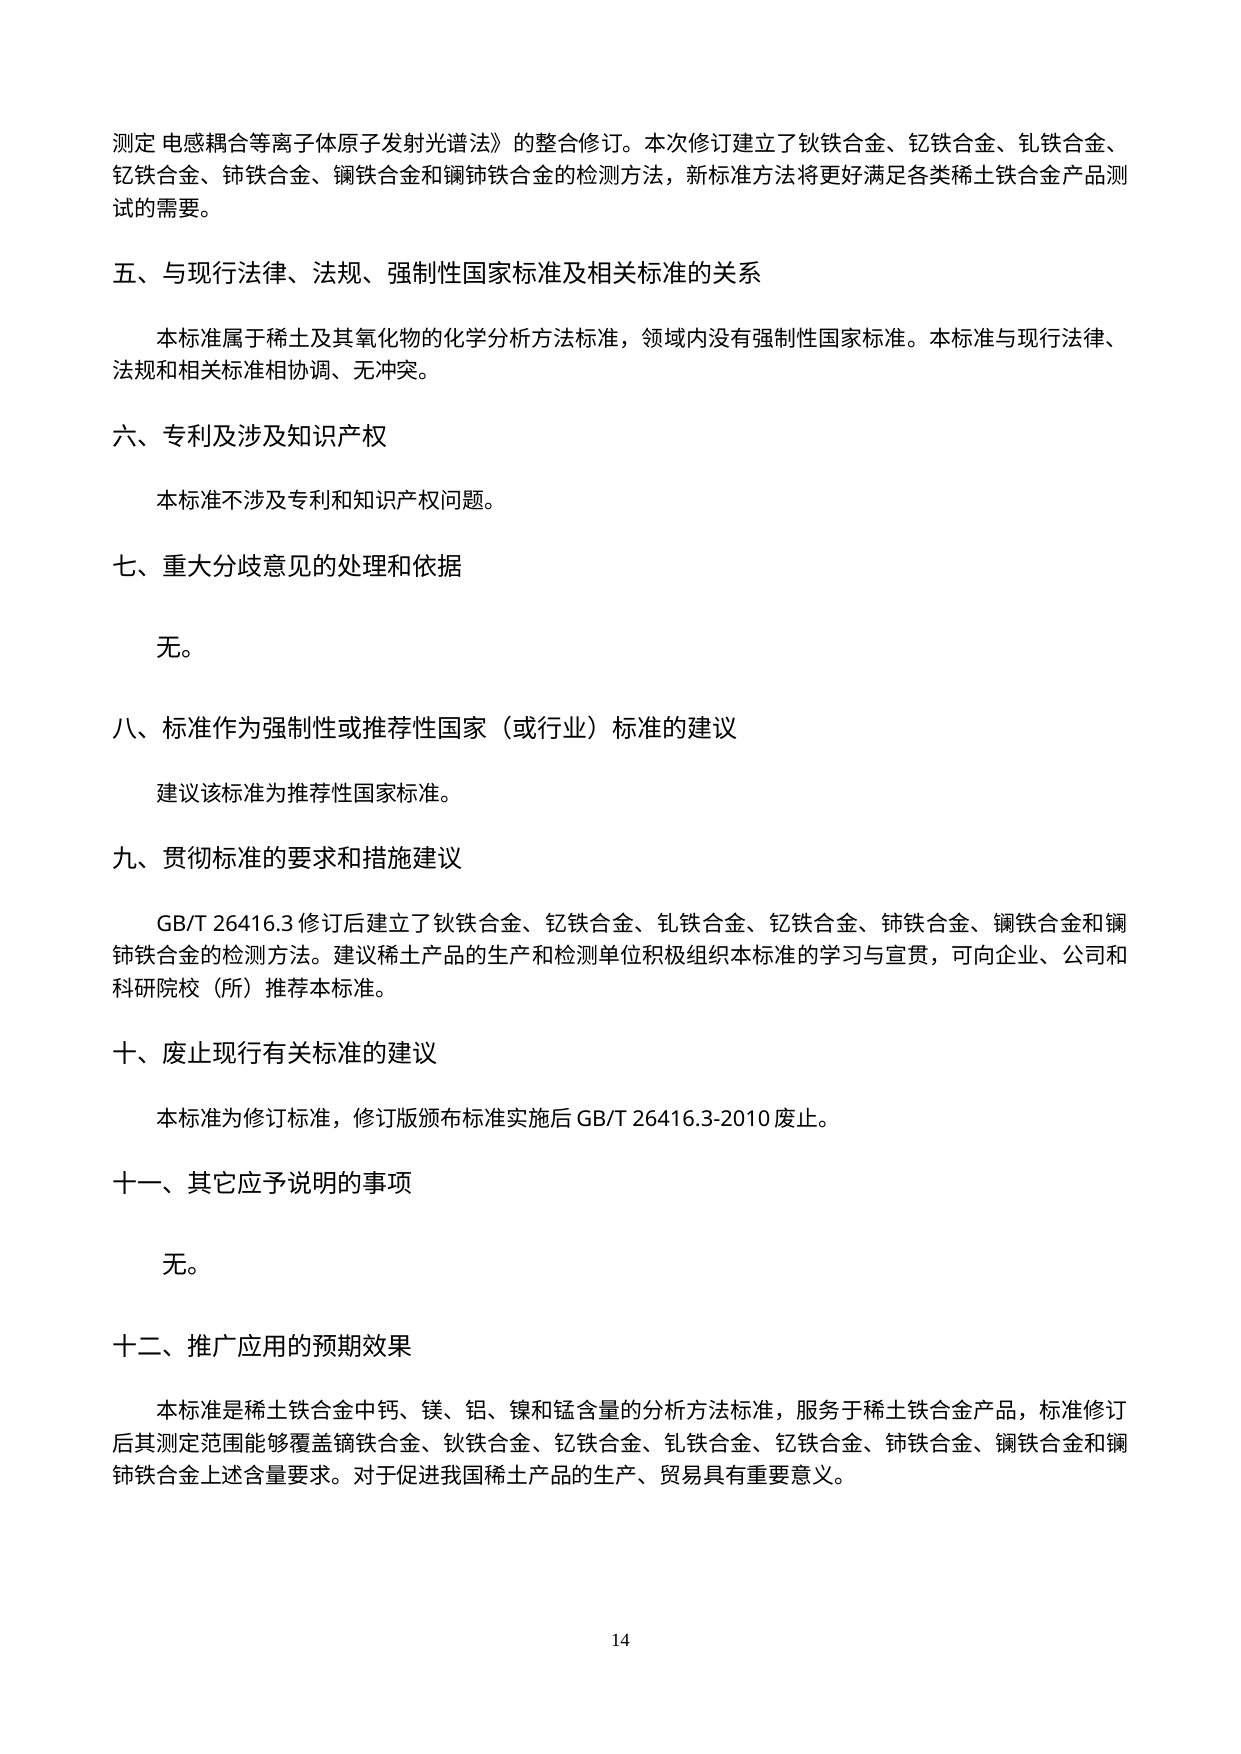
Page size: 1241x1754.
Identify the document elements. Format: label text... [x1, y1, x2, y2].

text 七、重大分歧意见的处理和依据 [112, 532, 1128, 597]
text 六、专利及涉及知识产权 [112, 402, 1128, 467]
text 十一、其它应予说明的事项 [112, 1149, 1128, 1214]
text 本标准属于稀土及其氧化物的化学分析方法标准，领域内没有强制性国家标准。本标准与现行法律、法规和相关标准相协调、无冲突。 [112, 320, 1128, 385]
text GB/T 26416.3修订后建立了钬铁合金、钇铁合金、钆铁合金、钇铁合金、铈铁合金、镧铁合金和镧铈铁合金的检测方法。建议稀土产品的生产和检测单位积极组织本标准的学习与宣贯，可向企业、公司和科研院校（所）推荐本标准。 [112, 905, 1128, 1003]
text 建议该标准为推荐性国家标准。 [112, 775, 1128, 808]
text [112, 125, 1128, 223]
text 无。 [112, 1230, 1128, 1295]
text 十、废止现行有关标准的建议 [112, 1019, 1128, 1084]
text 五、与现行法律、法规、强制性国家标准及相关标准的关系 [112, 239, 1128, 304]
text 本标准是稀土铁合金中钙、镁、铝、镍和锰含量的分析方法标准，服务于稀土铁合金产品，标准修订后其测定范围能够覆盖镝铁合金、钬铁合金、钇铁合金、钆铁合金、钇铁合金、铈铁合金、镧铁合金和镧铈铁合金上述含量要求。对于促进我国稀土产品的生产、贸易具有重要意义。 [112, 1393, 1128, 1490]
text 九、贯彻标准的要求和措施建议 [112, 824, 1128, 889]
text 无。 [112, 613, 1128, 678]
text 本标准不涉及专利和知识产权问题。 [112, 483, 1128, 515]
text 八、标准作为强制性或推荐性国家（或行业）标准的建议 [112, 694, 1128, 759]
text 本标准为修订标准，修订版颁布标准实施后GB/T 26416.3-2010废止。 [112, 1100, 1128, 1133]
text 十二、推广应用的预期效果 [112, 1312, 1128, 1377]
